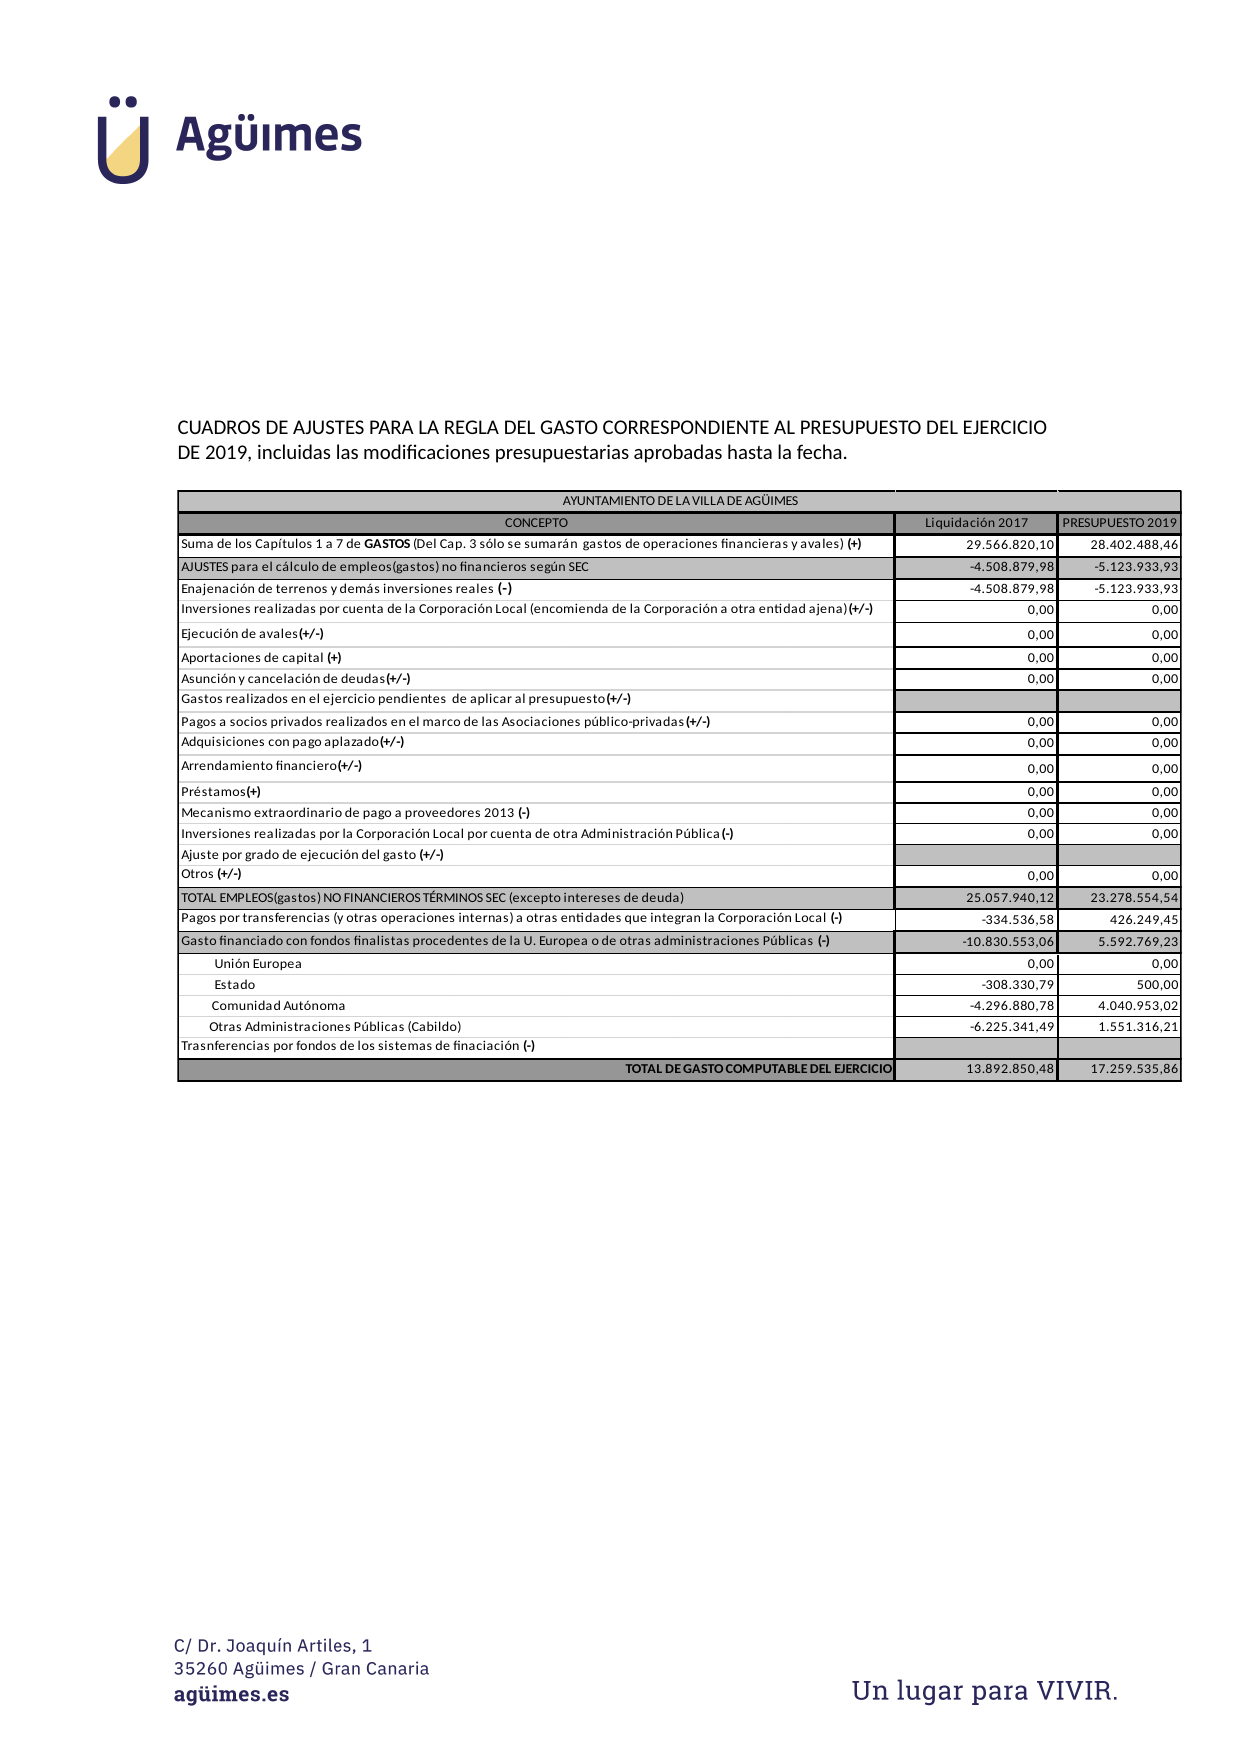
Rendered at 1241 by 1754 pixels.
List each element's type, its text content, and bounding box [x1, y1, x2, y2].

text CUADROS DE AJUSTES PARA LA REGLA DEL GASTO CORRESPONDIENTE AL PRESUPUESTO DEL EJERCICIO DE 2019, incluidas las modificaciones presupuestarias aprobadas hasta la fecha. [177, 414, 1063, 465]
picture [1, 2, 1236, 1750]
